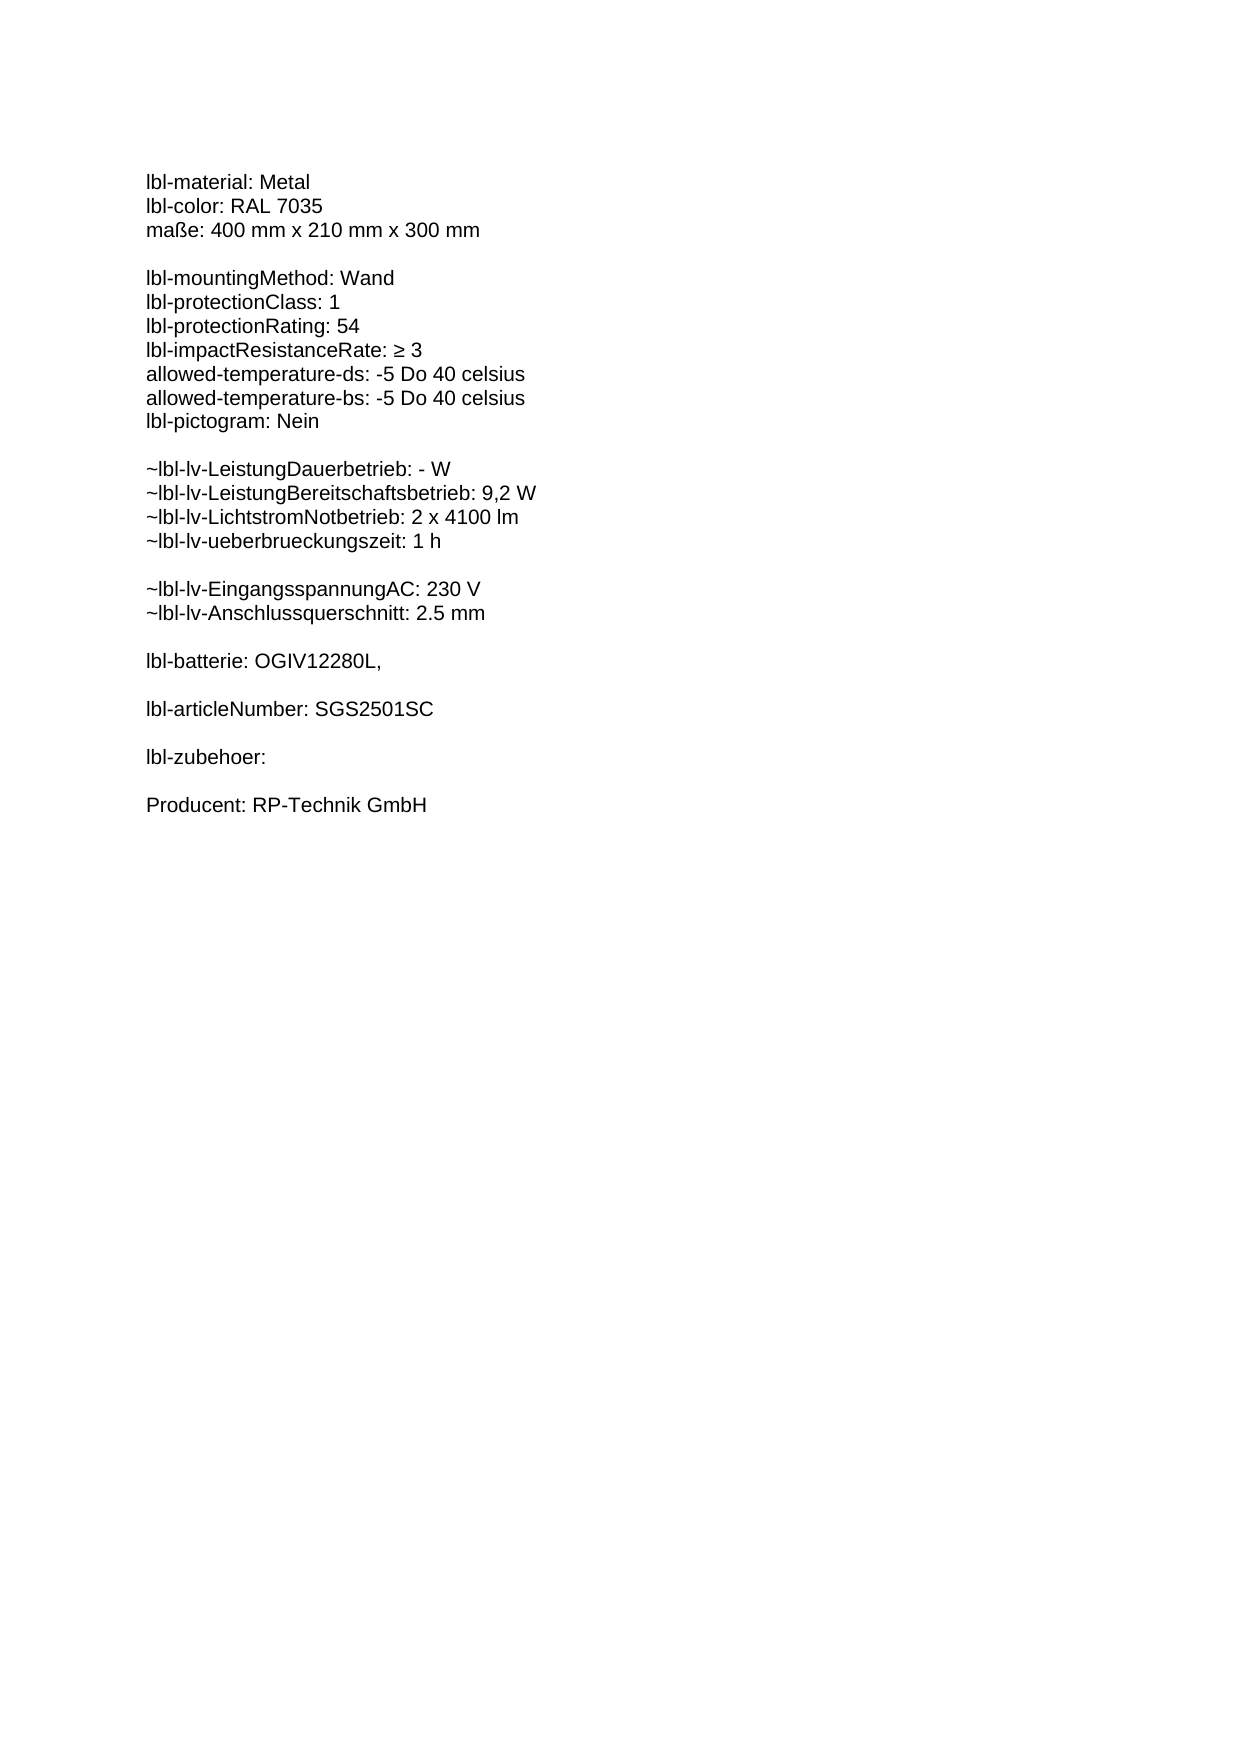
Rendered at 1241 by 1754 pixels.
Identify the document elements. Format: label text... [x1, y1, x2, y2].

text ~lbl-lv-Anschlussquerschnitt: 2.5 mm [146, 601, 1094, 625]
text maße: 400 mm x 210 mm x 300 mm [146, 218, 1094, 242]
text allowed-temperature-bs: -5 Do 40 celsius [146, 385, 1094, 409]
text lbl-articleNumber: SGS2501SC [146, 697, 1094, 721]
text lbl-protectionClass: 1 [146, 289, 1094, 313]
text lbl-pictogram: Nein [146, 409, 1094, 433]
text ~lbl-lv-LeistungBereitschaftsbetrieb: 9,2 W [146, 481, 1094, 505]
text lbl-zubehoer: [146, 745, 1094, 769]
text lbl-material: Metal [146, 170, 1094, 194]
text lbl-impactResistanceRate: ≥ 3 [146, 337, 1094, 361]
text ~lbl-lv-LeistungDauerbetrieb: - W [146, 457, 1094, 481]
text ~lbl-lv-LichtstromNotbetrieb: 2 x 4100 lm [146, 505, 1094, 529]
text lbl-mountingMethod: Wand [146, 266, 1094, 289]
text lbl-batterie: OGIV12280L, [146, 649, 1094, 673]
text lbl-color: RAL 7035 [146, 194, 1094, 218]
text lbl-protectionRating: 54 [146, 313, 1094, 337]
text ~lbl-lv-ueberbrueckungszeit: 1 h [146, 529, 1094, 553]
text allowed-temperature-ds: -5 Do 40 celsius [146, 361, 1094, 385]
text ~lbl-lv-EingangsspannungAC: 230 V [146, 577, 1094, 601]
text Producent: RP-Technik GmbH [146, 793, 1094, 817]
